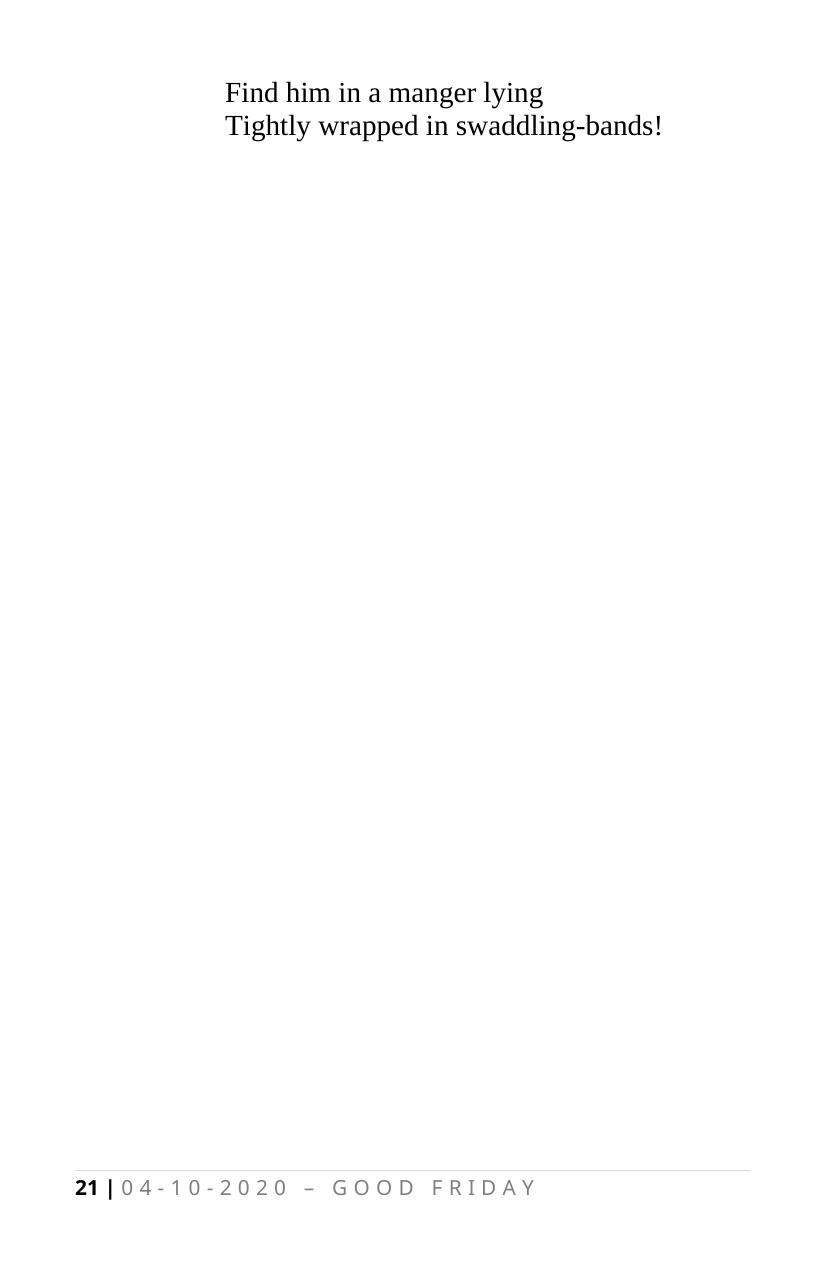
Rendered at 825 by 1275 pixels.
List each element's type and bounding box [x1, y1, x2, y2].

text [225, 75, 750, 142]
